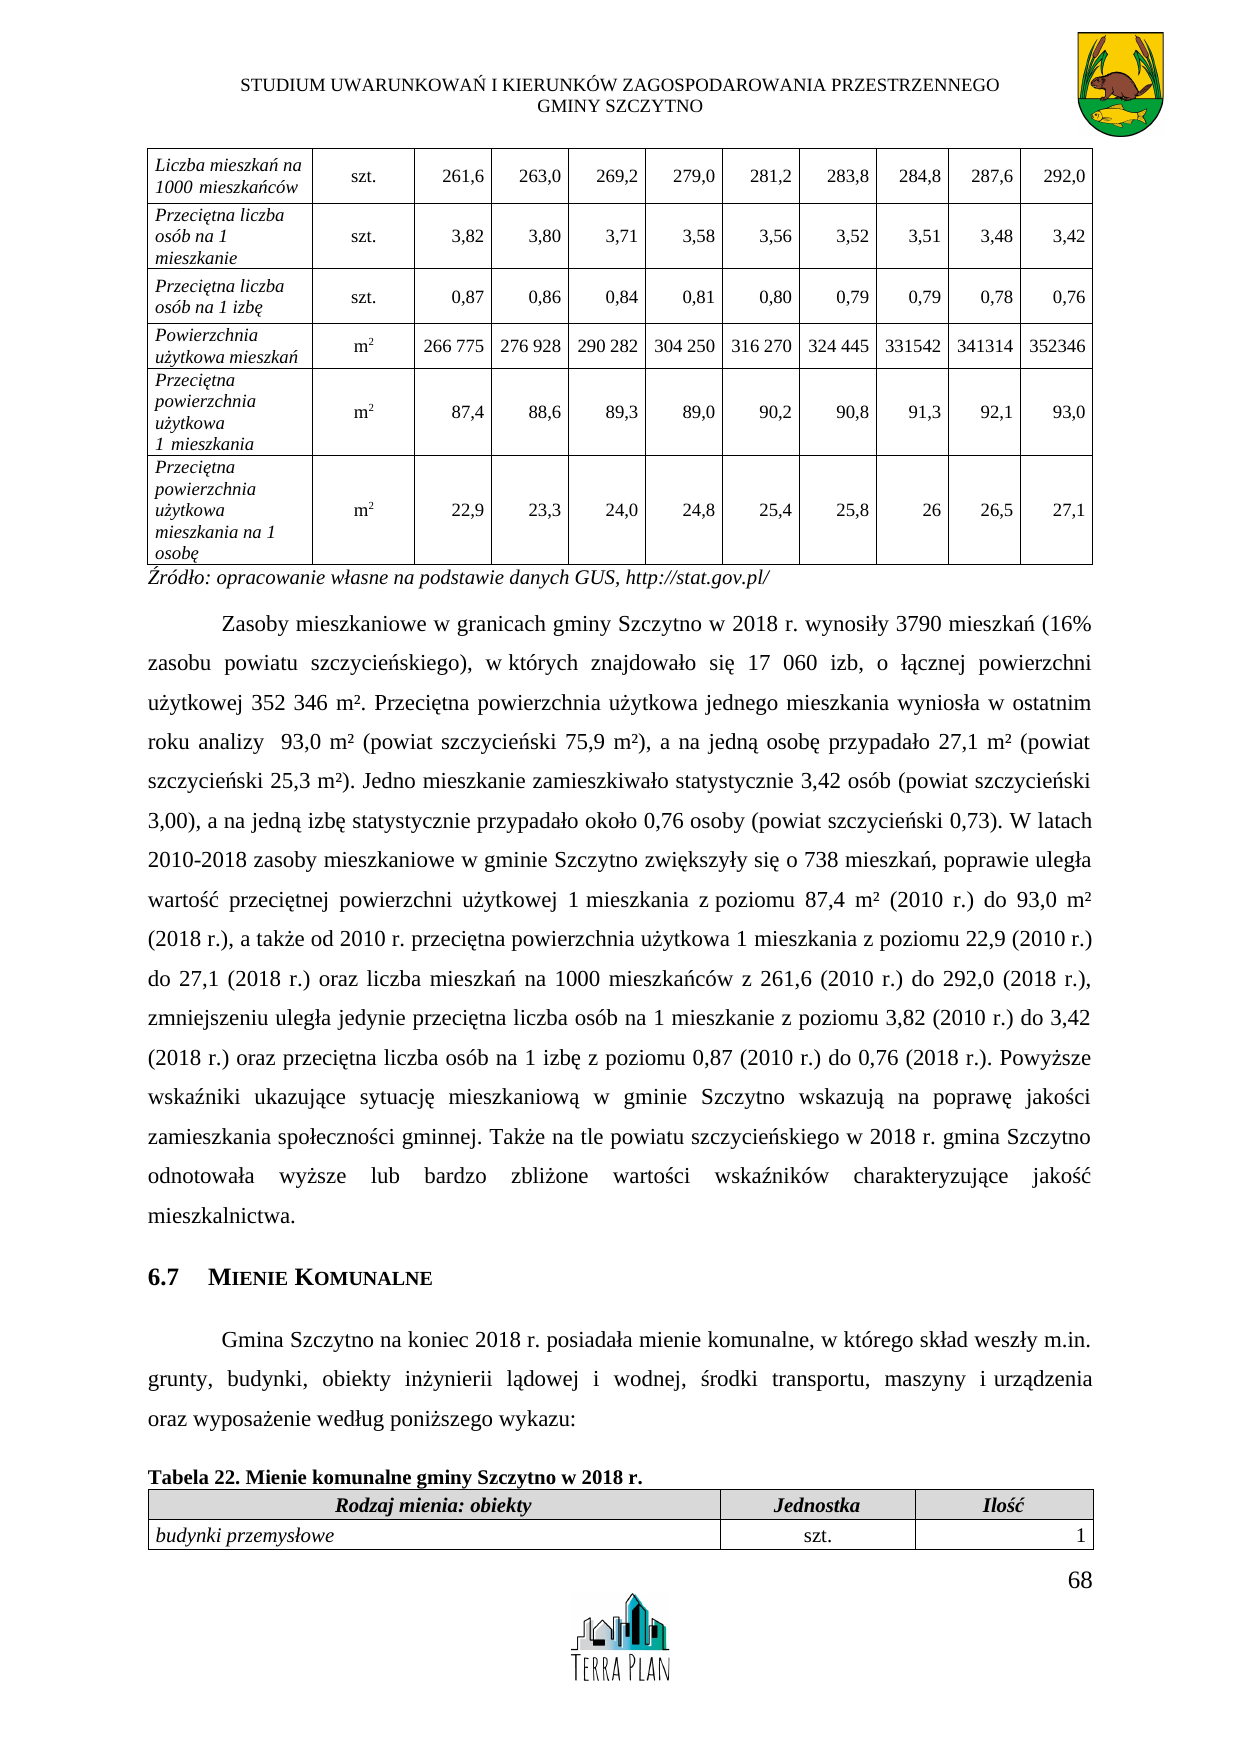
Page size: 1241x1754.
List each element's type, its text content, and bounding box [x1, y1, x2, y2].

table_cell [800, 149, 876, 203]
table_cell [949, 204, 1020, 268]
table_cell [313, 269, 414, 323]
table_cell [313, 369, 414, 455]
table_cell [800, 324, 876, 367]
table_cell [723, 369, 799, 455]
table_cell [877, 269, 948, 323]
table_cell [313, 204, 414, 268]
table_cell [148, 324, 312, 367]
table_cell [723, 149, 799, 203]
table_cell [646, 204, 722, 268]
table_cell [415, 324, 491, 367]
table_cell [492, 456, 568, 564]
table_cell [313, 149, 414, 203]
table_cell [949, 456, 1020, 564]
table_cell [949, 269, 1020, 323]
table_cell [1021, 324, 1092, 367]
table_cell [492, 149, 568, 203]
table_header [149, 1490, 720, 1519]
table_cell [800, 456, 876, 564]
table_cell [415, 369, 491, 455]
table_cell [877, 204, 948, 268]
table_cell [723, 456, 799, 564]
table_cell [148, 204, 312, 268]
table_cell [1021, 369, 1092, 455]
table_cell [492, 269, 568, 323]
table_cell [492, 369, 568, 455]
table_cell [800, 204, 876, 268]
text Zasoby mieszkaniowe w granicach gminy Szczytno w 2018 r. wynosiły 3790 mieszkań (16% zasobu powiatu szczycieńskiego), w których znajdowało się 17 060 izb, o łącznej powierzchni użytkowej 352 346 m². Przeciętna powierzchnia użytkowa jednego mieszkania wyniosła w ostatnim roku analizy 93,0 m² (powiat szczycieński 75,9 m²), a na jedną osobę przypadało 27,1 m² (powiat szczycieński 25,3 m²). Jedno mieszkanie zamieszkiwało statystycznie 3,42 osób (powiat szczycieński 3,00), a na jedną izbę statystycznie przypadało około 0,76 osoby (powiat szczycieński 0,73). W latach 2010-2018 zasoby mieszkaniowe w gminie Szczytno zwiększyły się o 738 mieszkań, poprawie uległa wartość przeciętnej powierzchni użytkowej 1 mieszkania z poziomu 87,4 m² (2010 r.) do 93,0 m² (2018 r.), a także od 2010 r. przeciętna powierzchnia użytkowa 1 mieszkania z poziomu 22,9 (2010 r.) do 27,1 (2018 r.) oraz liczba mieszkań na 1000 mieszkańców z 261,6 (2010 r.) do 292,0 (2018 r.), zmniejszeniu uległa jedynie przeciętna liczba osób na 1 mieszkanie z poziomu 3,82 (2010 r.) do 3,42 (2018 r.) oraz przeciętna liczba osób na 1 izbę z poziomu 0,87 (2010 r.) do 0,76 (2018 r.). Powyższe wskaźniki ukazujące sytuację mieszkaniową w gminie Szczytno wskazują na poprawę jakości zamieszkania społeczności gminnej. Także na tle powiatu szczycieńskiego w 2018 r. gmina Szczytno odnotowała wyższe lub bardzo zbliżone wartości wskaźników charakteryzujące jakość mieszkalnictwa. [148, 609, 1093, 1228]
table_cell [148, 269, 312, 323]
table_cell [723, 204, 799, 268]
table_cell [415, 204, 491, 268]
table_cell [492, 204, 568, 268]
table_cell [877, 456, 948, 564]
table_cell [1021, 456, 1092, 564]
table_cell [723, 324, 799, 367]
text Źródło: opracowanie własne na podstawie danych GUS, http://stat.gov.pl/ [148, 565, 1093, 589]
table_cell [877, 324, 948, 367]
subtitle Mienie Komunalne [148, 1262, 1093, 1291]
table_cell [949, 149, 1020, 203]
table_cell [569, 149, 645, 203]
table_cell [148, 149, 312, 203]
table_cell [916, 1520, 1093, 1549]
picture [1077, 32, 1164, 137]
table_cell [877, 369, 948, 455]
picture [570, 1593, 670, 1681]
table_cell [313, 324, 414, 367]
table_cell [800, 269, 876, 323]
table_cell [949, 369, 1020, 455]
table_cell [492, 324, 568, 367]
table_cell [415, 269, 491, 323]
text Gmina Szczytno na koniec 2018 r. posiadała mienie komunalne, w którego skład weszły m.in. grunty, budynki, obiekty inżynierii lądowej i wodnej, środki transportu, maszyny i urządzenia oraz wyposażenie według poniższego wykazu: [148, 1326, 1093, 1431]
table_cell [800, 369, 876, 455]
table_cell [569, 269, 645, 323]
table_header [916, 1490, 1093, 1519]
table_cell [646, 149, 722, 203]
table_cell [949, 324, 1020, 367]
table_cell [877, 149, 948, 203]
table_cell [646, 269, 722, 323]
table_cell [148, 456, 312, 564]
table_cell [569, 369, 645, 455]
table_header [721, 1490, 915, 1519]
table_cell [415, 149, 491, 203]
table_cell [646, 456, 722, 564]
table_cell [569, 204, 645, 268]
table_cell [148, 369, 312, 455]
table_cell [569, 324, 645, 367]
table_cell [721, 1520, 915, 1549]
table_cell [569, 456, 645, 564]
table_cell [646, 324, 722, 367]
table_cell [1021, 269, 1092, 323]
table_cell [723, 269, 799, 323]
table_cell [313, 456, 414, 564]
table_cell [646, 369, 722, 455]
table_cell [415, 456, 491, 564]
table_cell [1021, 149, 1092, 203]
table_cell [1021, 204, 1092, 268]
text Tabela 22. Mienie komunalne gminy Szczytno w 2018 r. [148, 1465, 1093, 1489]
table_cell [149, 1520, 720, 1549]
